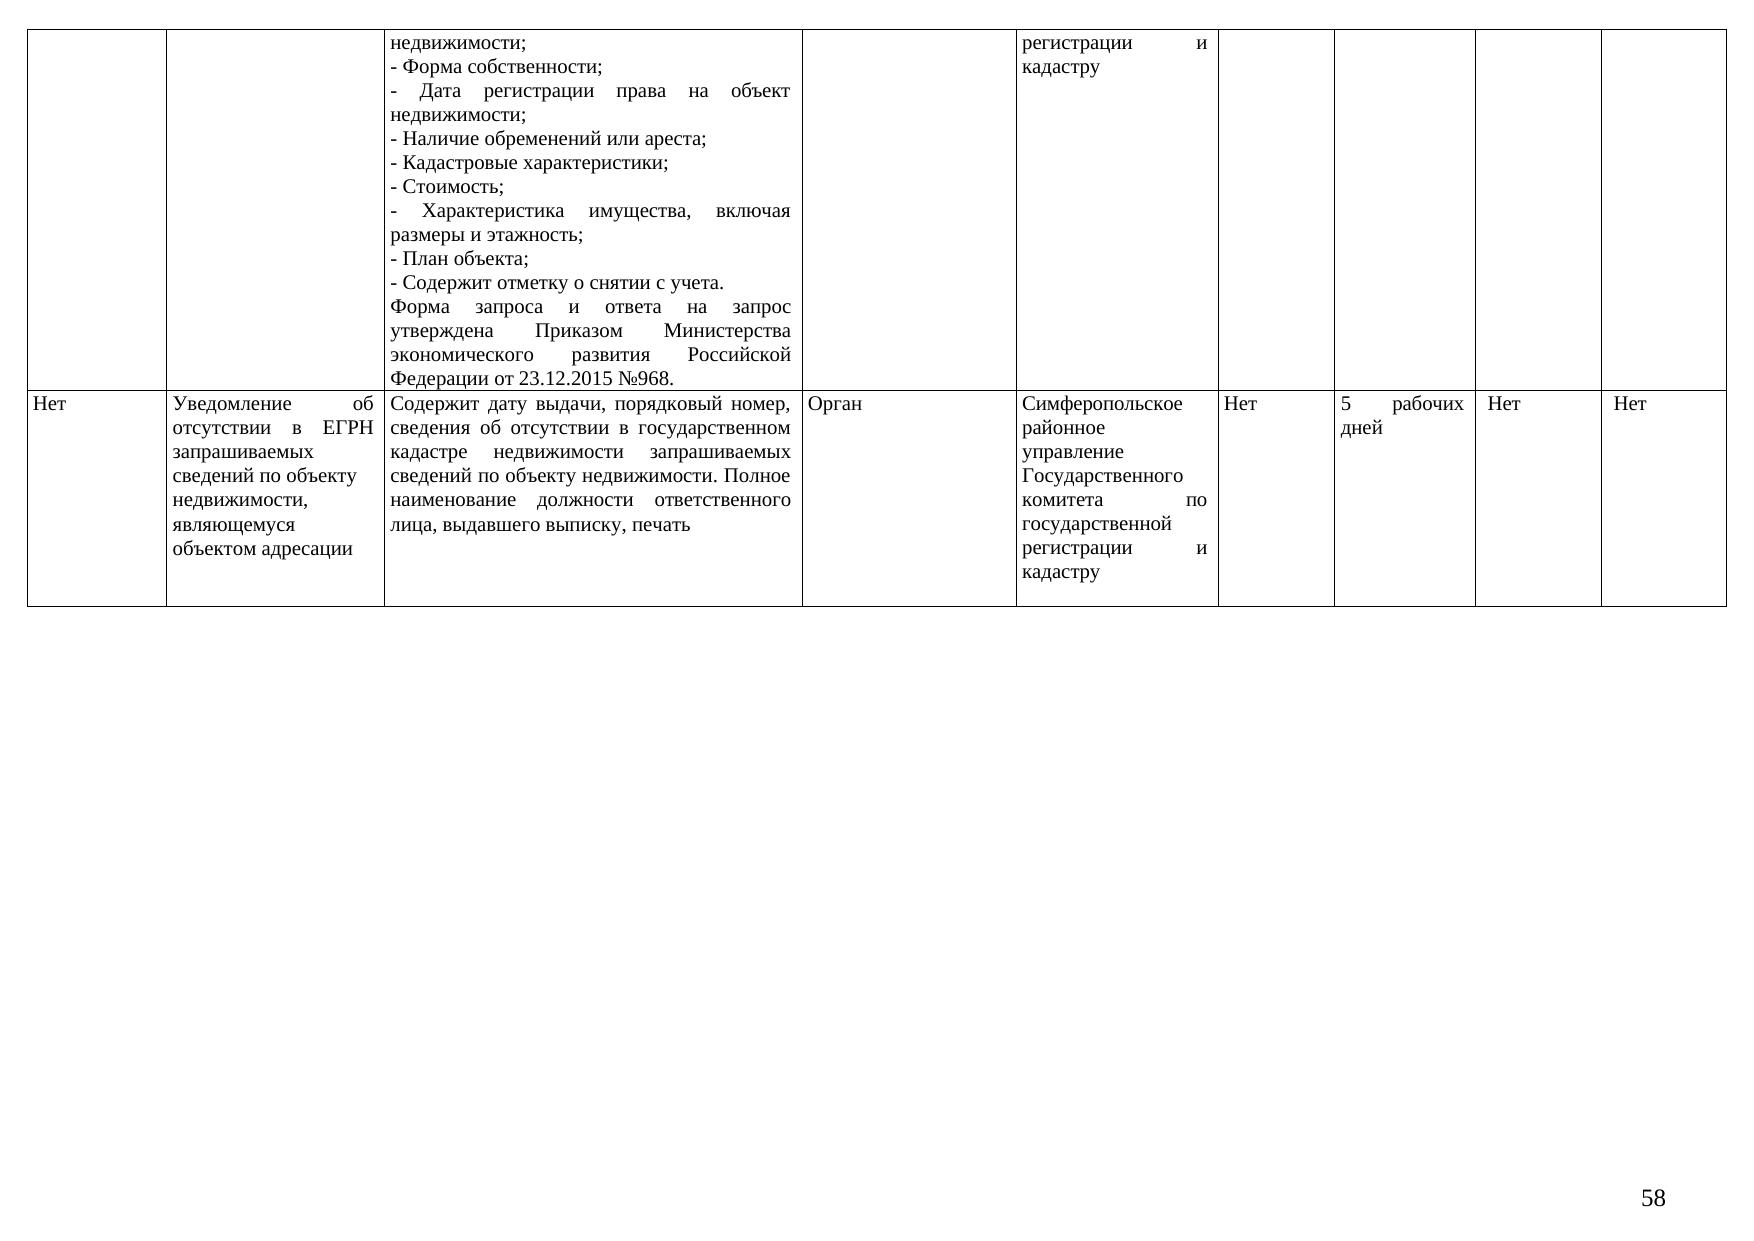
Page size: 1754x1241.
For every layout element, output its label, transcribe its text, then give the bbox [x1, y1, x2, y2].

table_header [1219, 30, 1334, 390]
table_cell Содержит дату выдачи, порядковый номер, сведения об отсутствии в государственном кадастре недвижимости запрашиваемых сведений по объекту недвижимости. Полное наименование должности ответственного лица, выдавшего выписку, печать [385, 391, 802, 606]
table_cell 5 рабочих дней [1335, 391, 1475, 606]
table_header [1335, 30, 1475, 390]
table_header [28, 30, 166, 390]
table_cell Нет [1602, 391, 1726, 606]
table_cell Уведомление об отсутствии в ЕГРН запрашиваемых сведений по объекту недвижимости, являющемуся объектом адресации [167, 391, 384, 606]
table_header [167, 30, 384, 390]
table_header [1602, 30, 1726, 390]
table_cell Нет [28, 391, 166, 606]
table_cell Симферопольское районное управление Государственного комитета по государственной регистрации и кадастру [1017, 391, 1218, 606]
table_cell Нет [1476, 391, 1601, 606]
table_cell Нет [1219, 391, 1334, 606]
table_header [1476, 30, 1601, 390]
table_header регистрации и кадастру [1017, 30, 1218, 390]
table_header недвижимости; Форма собственности; Дата регистрации права на объект недвижимости; Наличие обременений или ареста; Кадастровые характеристики; Стоимость; Характеристика имущества, включая размеры и этажность; План объекта; Содержит отметку о снятии с учета. Форма запроса и ответа на запрос утверждена Приказом Министерства экономического развития Российской Федерации от 23.12.2015 №968. [385, 30, 802, 390]
table_cell Орган [803, 391, 1016, 606]
table_header [803, 30, 1016, 390]
